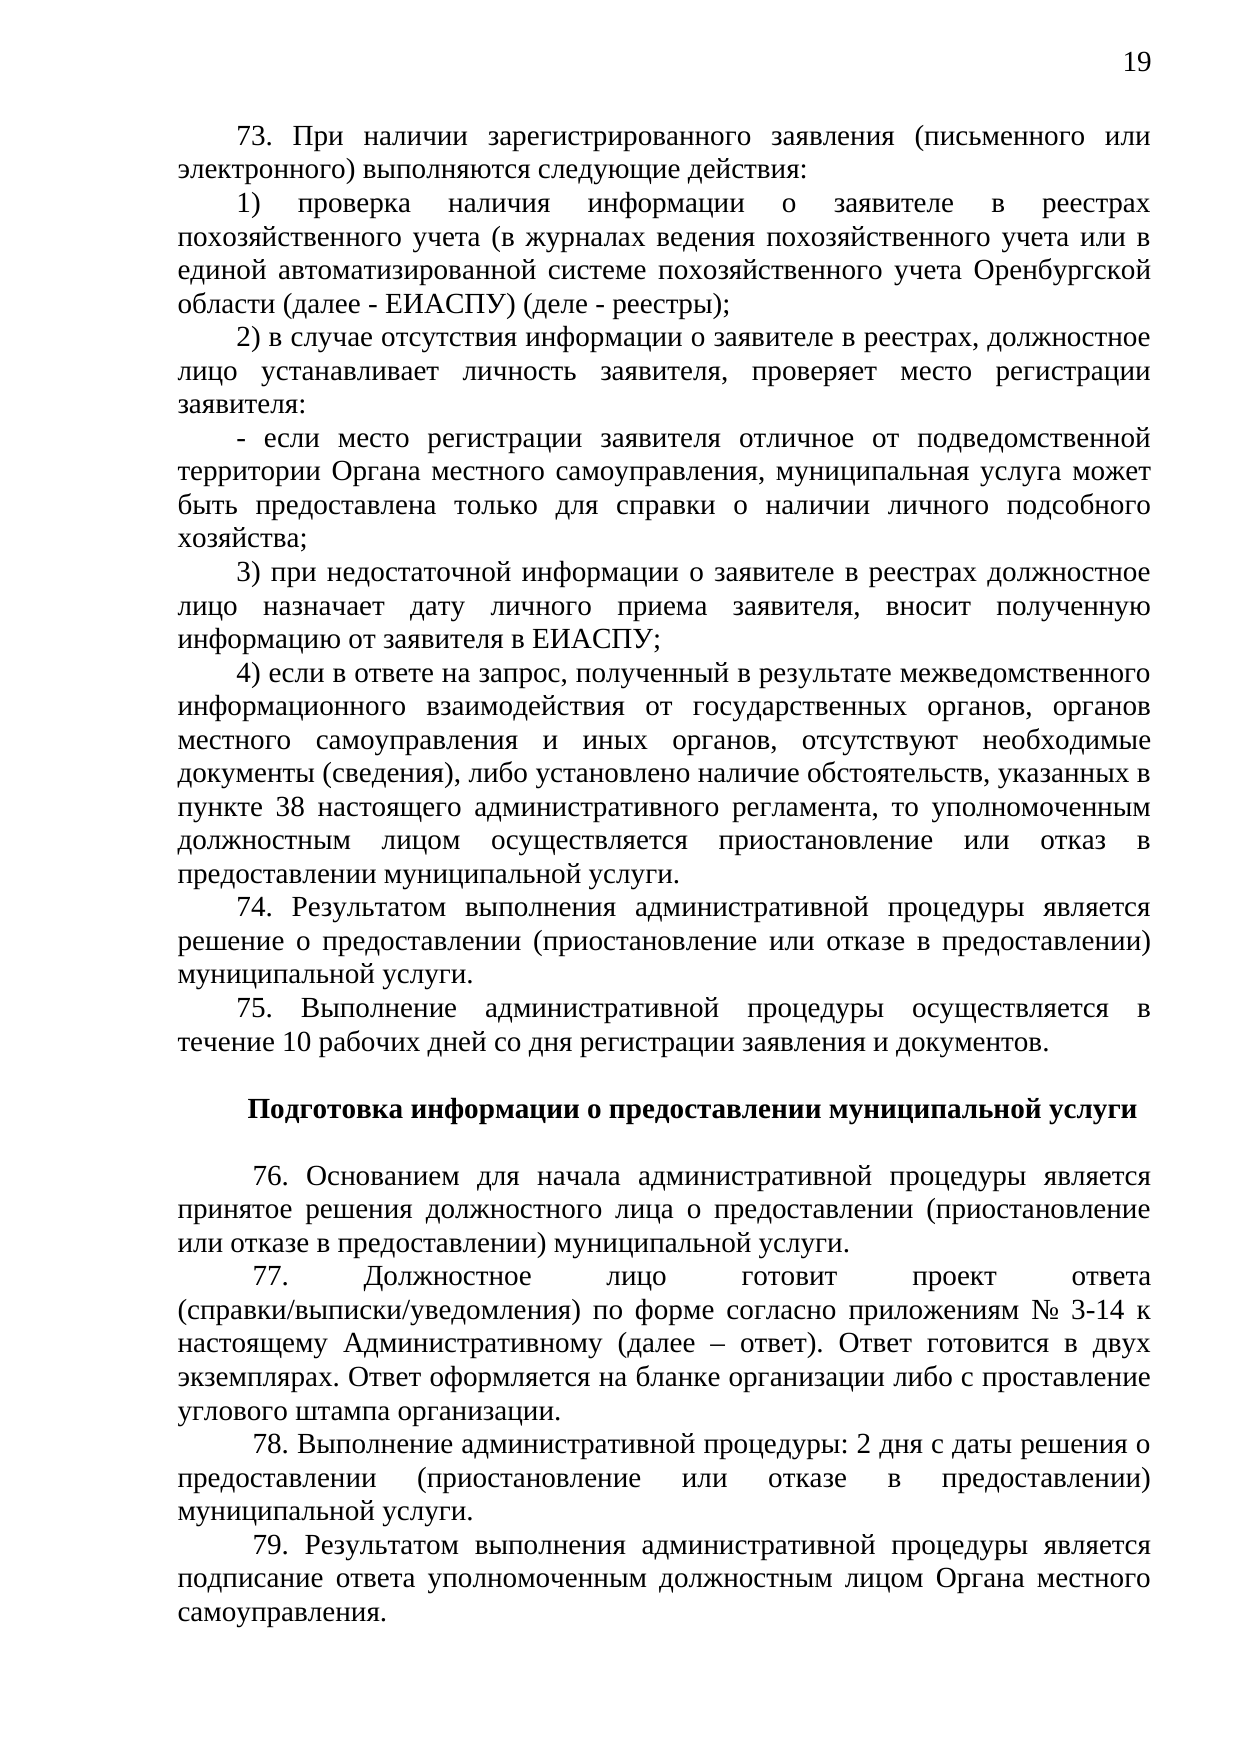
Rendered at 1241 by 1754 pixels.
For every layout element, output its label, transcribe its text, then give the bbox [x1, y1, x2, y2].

text 77. Должностное лицо готовит проект ответа (справки/выписки/уведомления) по форме согласно приложениям № 3-14 к настоящему Административному (далее – ответ). Ответ готовится в двух экземплярах. Ответ оформляется на бланке организации либо с проставление углового штампа организации. [177, 1258, 1152, 1426]
text 3) при недостаточной информации о заявителе в реестрах должностное лицо назначает дату личного приема заявителя, вносит полученную информацию от заявителя в ЕИАСПУ; [177, 554, 1152, 655]
text 4) если в ответе на запрос, полученный в результате межведомственного информационного взаимодействия от государственных органов, органов местного самоуправления и иных органов, отсутствуют необходимые документы (сведения), либо установлено наличие обстоятельств, указанных в пункте 38 настоящего административного регламента, то уполномоченным должностным лицом осуществляется приостановление или отказ в предоставлении муниципальной услуги. [177, 655, 1152, 889]
text 2) в случае отсутствия информации о заявителе в реестрах, должностное лицо устанавливает личность заявителя, проверяет место регистрации заявителя: [177, 319, 1152, 420]
text 79. Результатом выполнения административной процедуры является подписание ответа уполномоченным должностным лицом Органа местного самоуправления. [177, 1527, 1152, 1627]
text Подготовка информации о предоставлении муниципальной услуги [177, 1091, 1152, 1124]
text - если место регистрации заявителя отличное от подведомственной территории Органа местного самоуправления, муниципальная услуга может быть предоставлена только для справки о наличии личного подсобного хозяйства; [177, 420, 1152, 554]
text 76. Основанием для начала административной процедуры является принятое решения должностного лица о предоставлении (приостановление или отказе в предоставлении) муниципальной услуги. [177, 1158, 1152, 1258]
text 73. При наличии зарегистрированного заявления (письменного или электронного) выполняются следующие действия: [177, 118, 1152, 185]
text 1) проверка наличия информации о заявителе в реестрах похозяйственного учета (в журналах ведения похозяйственного учета или в единой автоматизированной системе похозяйственного учета Оренбургской области (далее - ЕИАСПУ) (деле - реестры); [177, 185, 1152, 319]
text 78. Выполнение административной процедуры: 2 дня с даты решения о предоставлении (приостановление или отказе в предоставлении) муниципальной услуги. [177, 1426, 1152, 1527]
text 74. Результатом выполнения административной процедуры является решение о предоставлении (приостановление или отказе в предоставлении) муниципальной услуги. [177, 889, 1152, 990]
text 75. Выполнение административной процедуры осуществляется в течение 10 рабочих дней со дня регистрации заявления и документов. [177, 990, 1152, 1057]
